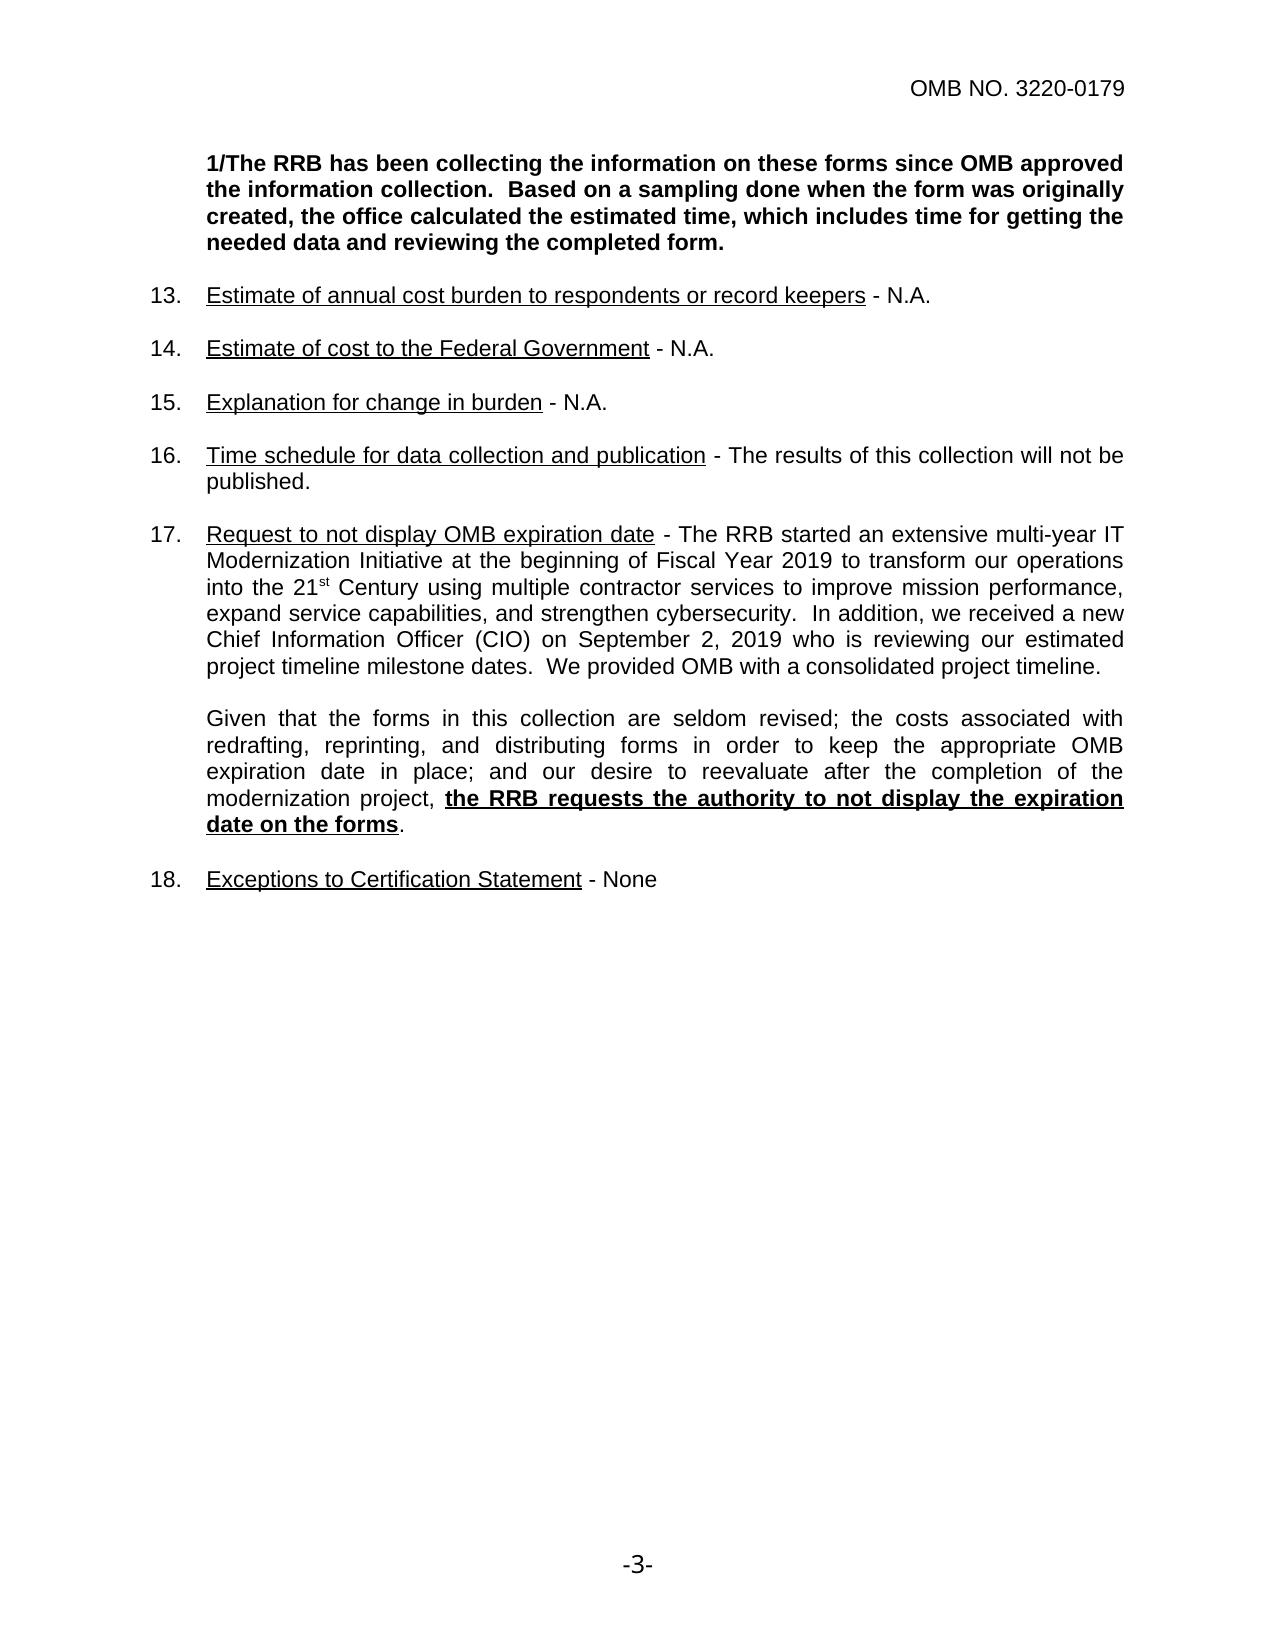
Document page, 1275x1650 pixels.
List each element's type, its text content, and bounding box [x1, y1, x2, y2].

text 15. Explanation for change in burden - N.A. [150, 389, 1125, 416]
text 18. Exceptions to Certification Statement - None [150, 866, 1125, 892]
text 14. Estimate of cost to the Federal Government - N.A. [150, 334, 1125, 361]
text 13. Estimate of annual cost burden to respondents or record keepers - N.A. [150, 282, 1125, 308]
text 1/The RRB has been collecting the information on these forms since OMB approved the information collection. Based on a sampling done when the form was originally created, the office calculated the estimated time, which includes time for getting the needed data and reviewing the completed form. [150, 150, 1125, 255]
list Request to not display OMB expiration date - The RRB started an extensive multi-year IT Modernization Initiative at the beginning of Fiscal Year 2019 to transform our operations into the 21st Century using multiple contractor services to improve mission performance, expand service capabilities, and strengthen cybersecurity. In addition, we received a new Chief Information Officer (CIO) on September 2, 2019 who is reviewing our estimated project timeline milestone dates. We provided OMB with a consolidated project timeline. [150, 521, 1125, 679]
text Given that the forms in this collection are seldom revised; the costs associated with redrafting, reprinting, and distributing forms in order to keep the appropriate OMB expiration date in place; and our desire to reevaluate after the completion of the modernization project, the RRB requests the authority to not display the expiration date on the forms. [206, 705, 1125, 837]
text 16. Time schedule for data collection and publication - The results of this collection will not be published. [150, 442, 1125, 494]
